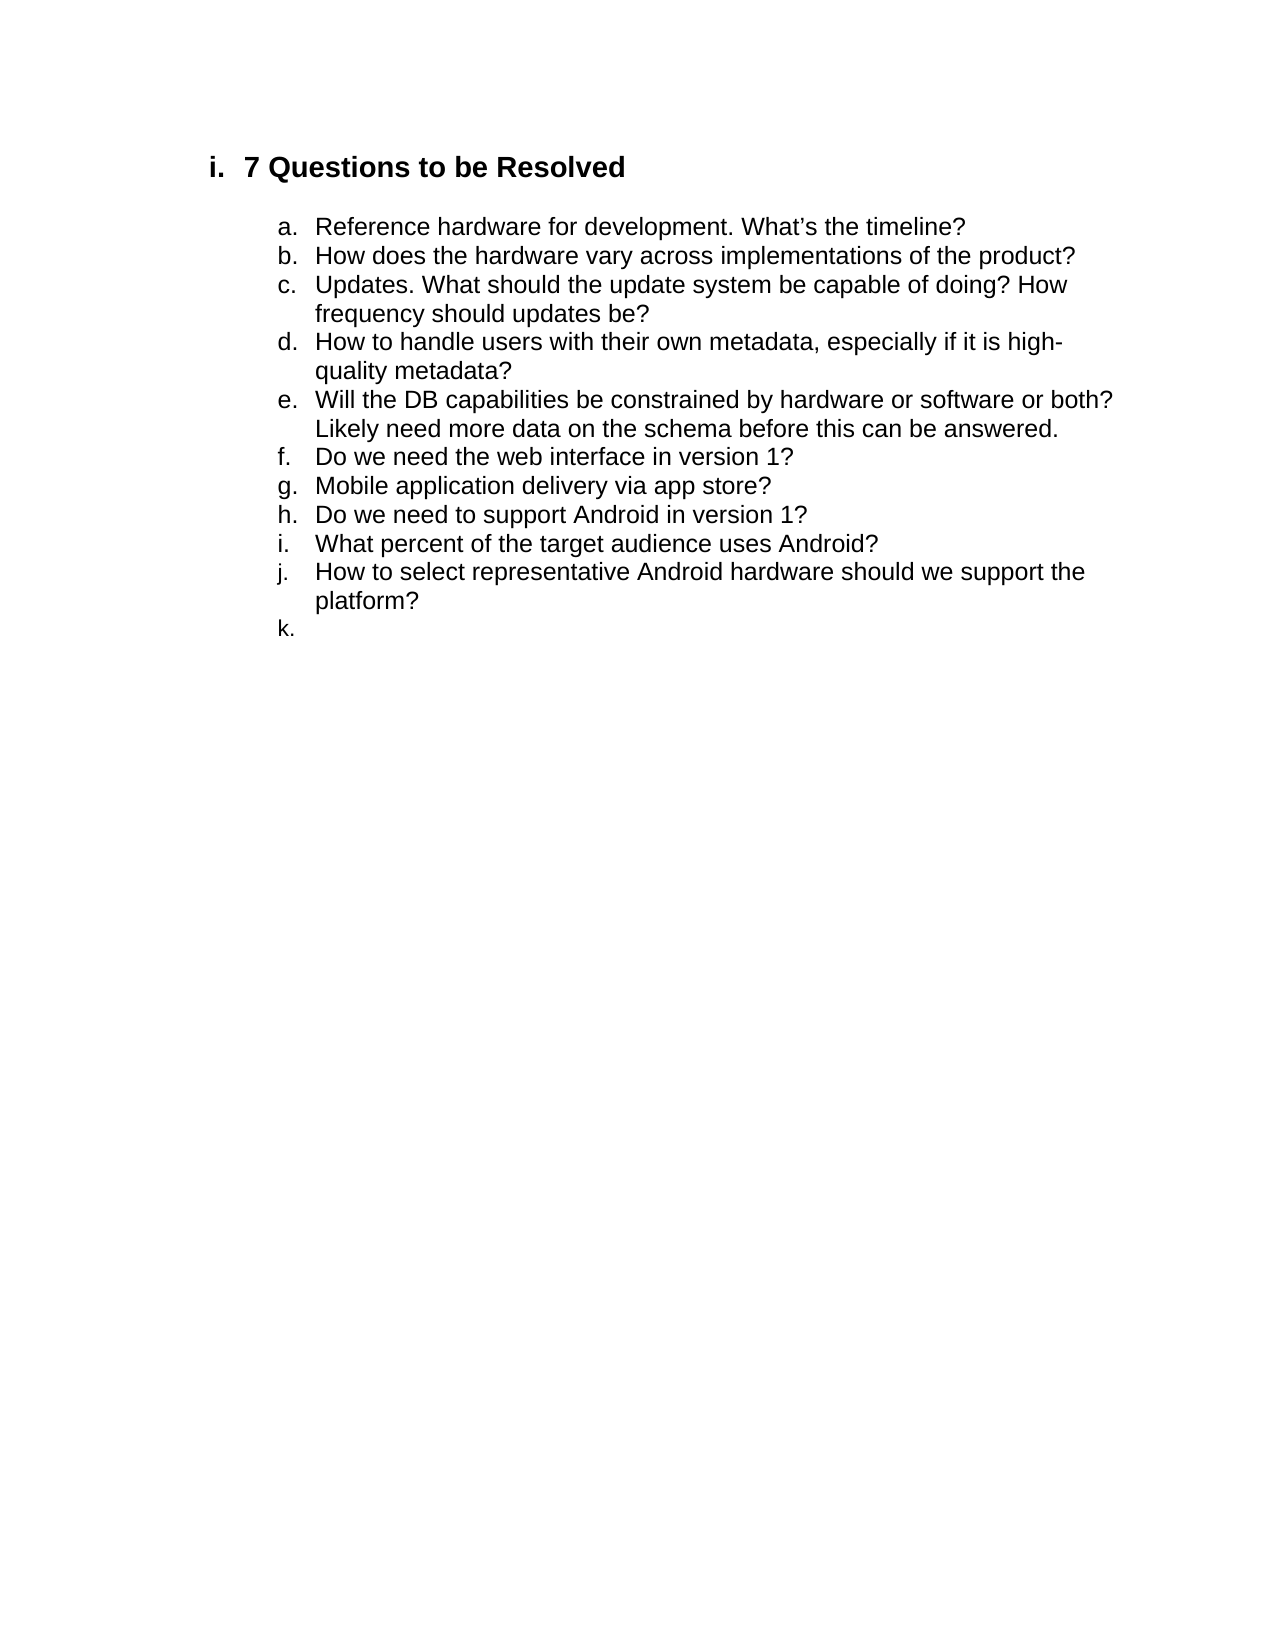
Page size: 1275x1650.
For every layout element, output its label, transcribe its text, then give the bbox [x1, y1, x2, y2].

list Do we need the web interface in version 1? [277, 442, 1125, 471]
list Will the DB capabilities be constrained by hardware or software or both? Likely need more data on the schema before this can be answered. [277, 385, 1125, 442]
list Do we need to support Android in version 1? [277, 500, 1125, 528]
list Updates. What should the update system be capable of doing? How frequency should updates be? [277, 270, 1125, 327]
list What percent of the target audience uses Android? [277, 528, 1125, 557]
list How to handle users with their own metadata, especially if it is high-quality metadata? [277, 327, 1125, 385]
list How does the hardware vary across implementations of the product? [277, 241, 1125, 270]
list How to select representative Android hardware should we support the platform? [277, 557, 1125, 615]
list 7 Questions to be Resolved [225, 150, 1125, 183]
list Reference hardware for development. What’s the timeline? [277, 212, 1125, 241]
list Mobile application delivery via app store? [277, 471, 1125, 500]
